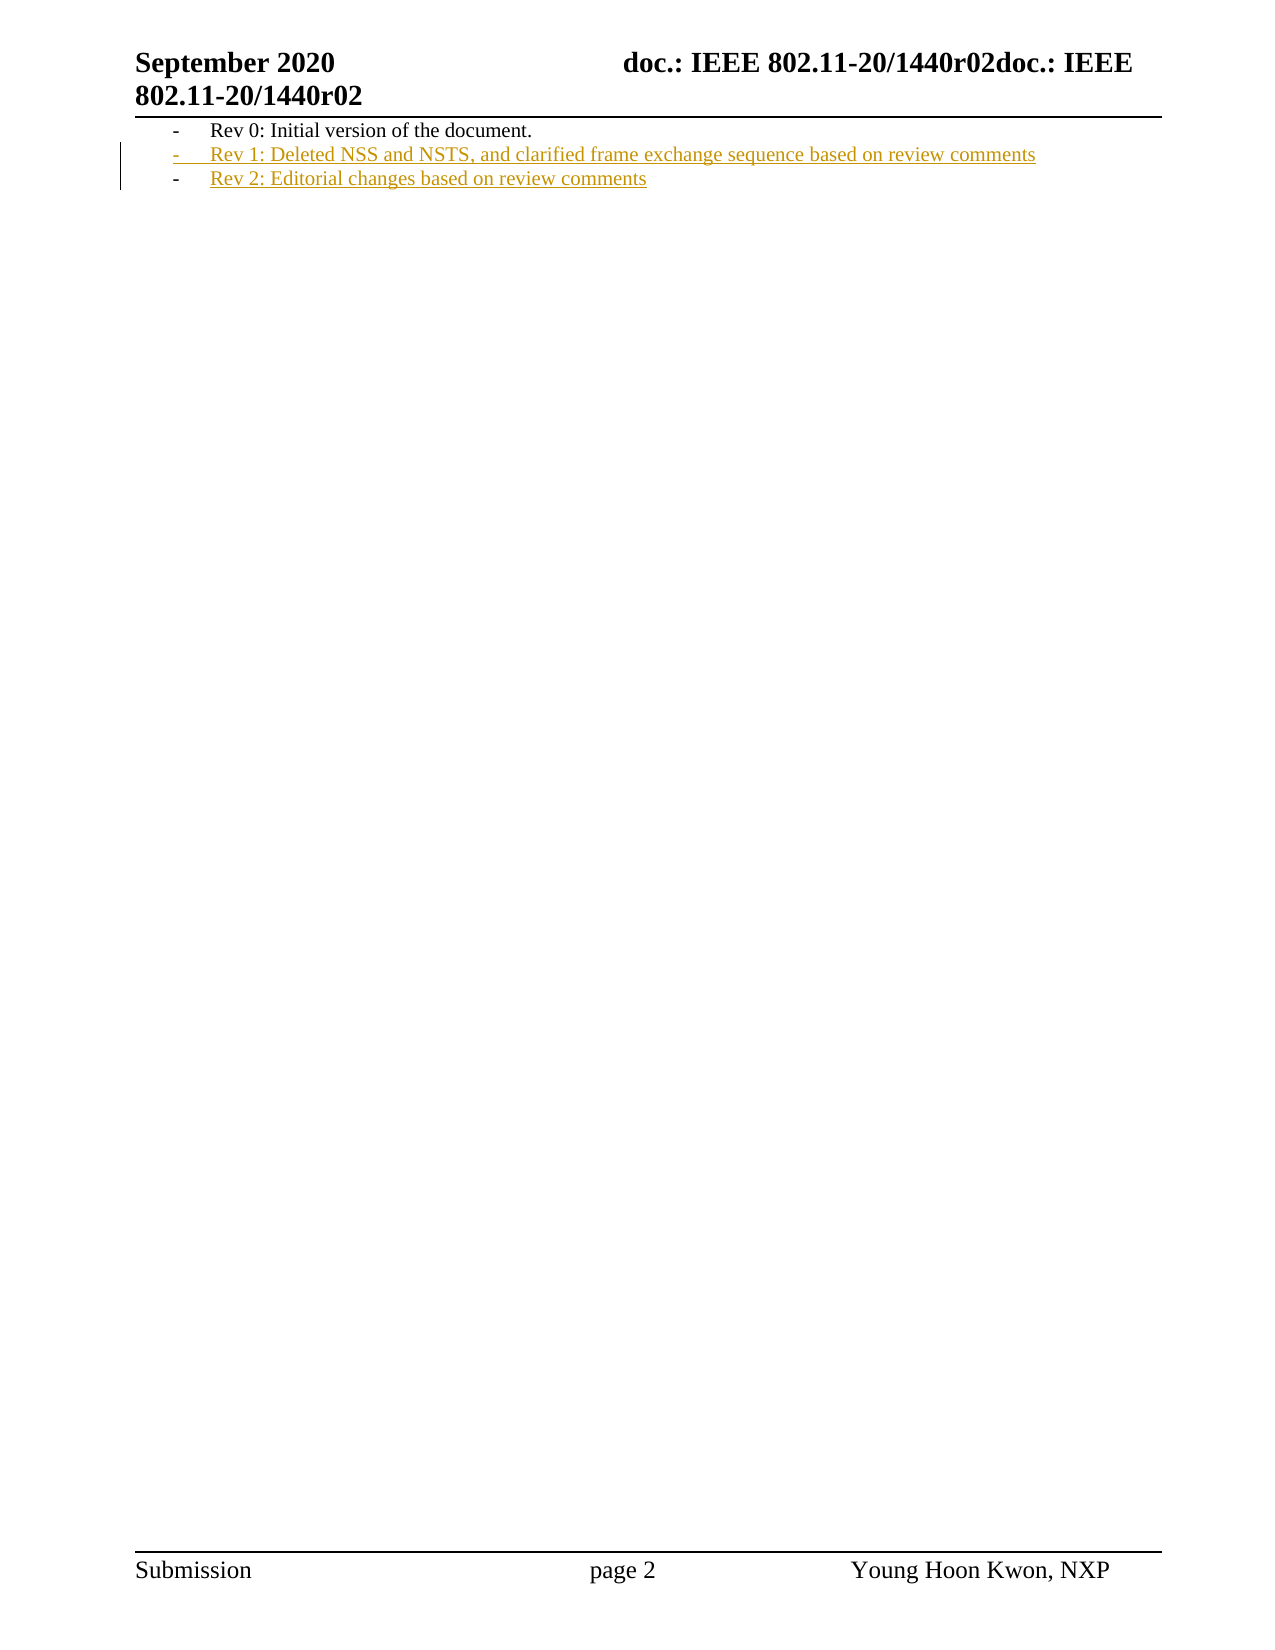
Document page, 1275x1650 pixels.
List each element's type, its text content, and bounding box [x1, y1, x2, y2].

list Rev 0: Initial version of the document. [172, 118, 1162, 142]
